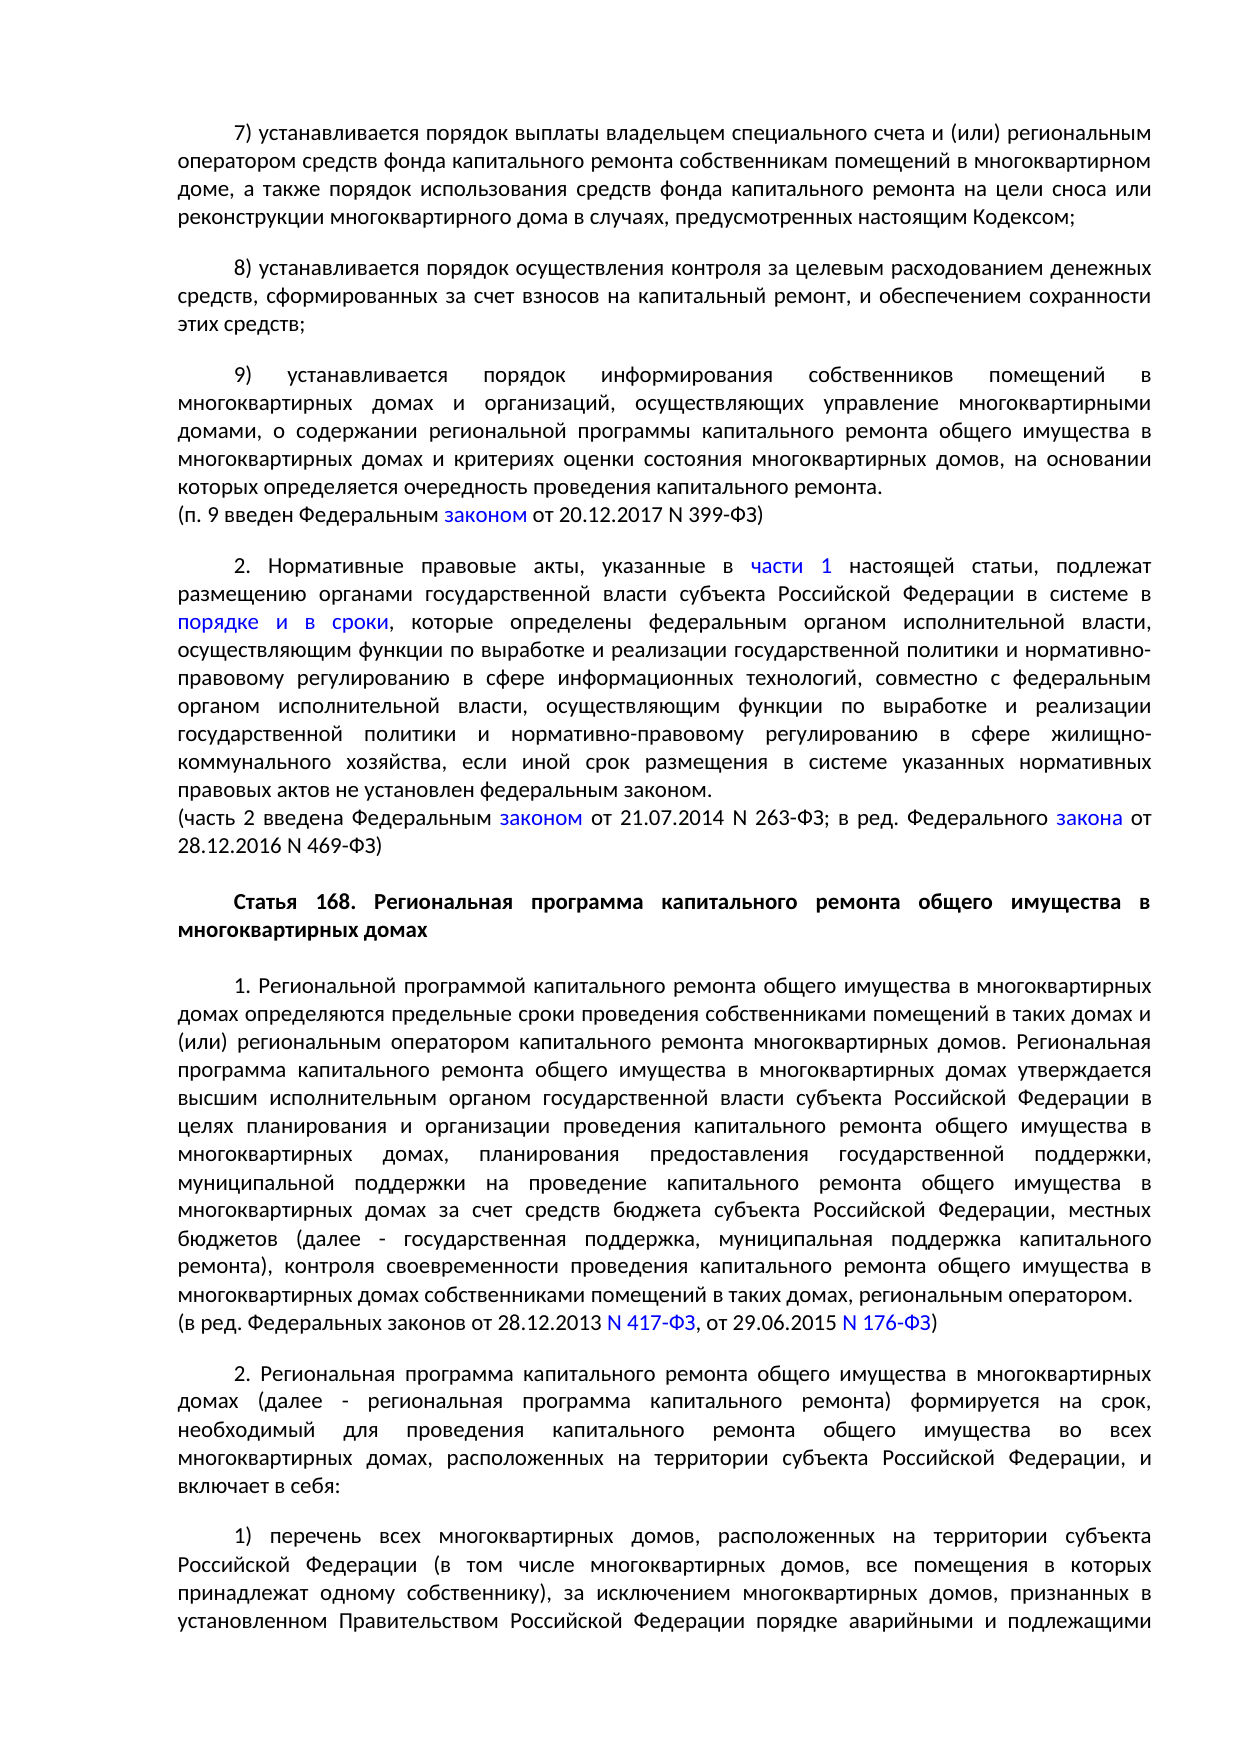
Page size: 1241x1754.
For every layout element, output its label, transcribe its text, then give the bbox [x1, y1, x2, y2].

text 1. Региональной программой капитального ремонта общего имущества в многоквартирных домах определяются предельные сроки проведения собственниками помещений в таких домах и (или) региональным оператором капитального ремонта многоквартирных домов. Региональная программа капитального ремонта общего имущества в многоквартирных домах утверждается высшим исполнительным органом государственной власти субъекта Российской Федерации в целях планирования и организации проведения капитального ремонта общего имущества в многоквартирных домах, планирования предоставления государственной поддержки, муниципальной поддержки на проведение капитального ремонта общего имущества в многоквартирных домах за счет средств бюджета субъекта Российской Федерации, местных бюджетов (далее - государственная поддержка, муниципальная поддержка капитального ремонта), контроля своевременности проведения капитального ремонта общего имущества в многоквартирных домах собственниками помещений в таких домах, региональным оператором. [177, 971, 1152, 1308]
text (п. 9 введен Федеральным законом от 20.12.2017 N 399-ФЗ) [177, 500, 1152, 528]
text 8) устанавливается порядок осуществления контроля за целевым расходованием денежных средств, сформированных за счет взносов на капитальный ремонт, и обеспечением сохранности этих средств; [177, 253, 1152, 337]
text (в ред. Федеральных законов от 28.12.2013 N 417-ФЗ, от 29.06.2015 N 176-ФЗ) [177, 1308, 1152, 1336]
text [177, 1522, 1152, 1634]
text 9) устанавливается порядок информирования собственников помещений в многоквартирных домах и организаций, осуществляющих управление многоквартирными домами, о содержании региональной программы капитального ремонта общего имущества в многоквартирных домах и критериях оценки состояния многоквартирных домов, на основании которых определяется очередность проведения капитального ремонта. [177, 360, 1152, 500]
title Статья 168. Региональная программа капитального ремонта общего имущества в многоквартирных домах [177, 887, 1152, 943]
text (часть 2 введена Федеральным законом от 21.07.2014 N 263-ФЗ; в ред. Федерального закона от 28.12.2016 N 469-ФЗ) [177, 803, 1152, 859]
text 7) устанавливается порядок выплаты владельцем специального счета и (или) региональным оператором средств фонда капитального ремонта собственникам помещений в многоквартирном доме, а также порядок использования средств фонда капитального ремонта на цели сноса или реконструкции многоквартирного дома в случаях, предусмотренных настоящим Кодексом; [177, 118, 1152, 230]
text 2. Нормативные правовые акты, указанные в части 1 настоящей статьи, подлежат размещению органами государственной власти субъекта Российской Федерации в системе в порядке и в сроки, которые определены федеральным органом исполнительной власти, осуществляющим функции по выработке и реализации государственной политики и нормативно-правовому регулированию в сфере информационных технологий, совместно с федеральным органом исполнительной власти, осуществляющим функции по выработке и реализации государственной политики и нормативно-правовому регулированию в сфере жилищно-коммунального хозяйства, если иной срок размещения в системе указанных нормативных правовых актов не установлен федеральным законом. [177, 551, 1152, 803]
text 2. Региональная программа капитального ремонта общего имущества в многоквартирных домах (далее - региональная программа капитального ремонта) формируется на срок, необходимый для проведения капитального ремонта общего имущества во всех многоквартирных домах, расположенных на территории субъекта Российской Федерации, и включает в себя: [177, 1359, 1152, 1499]
